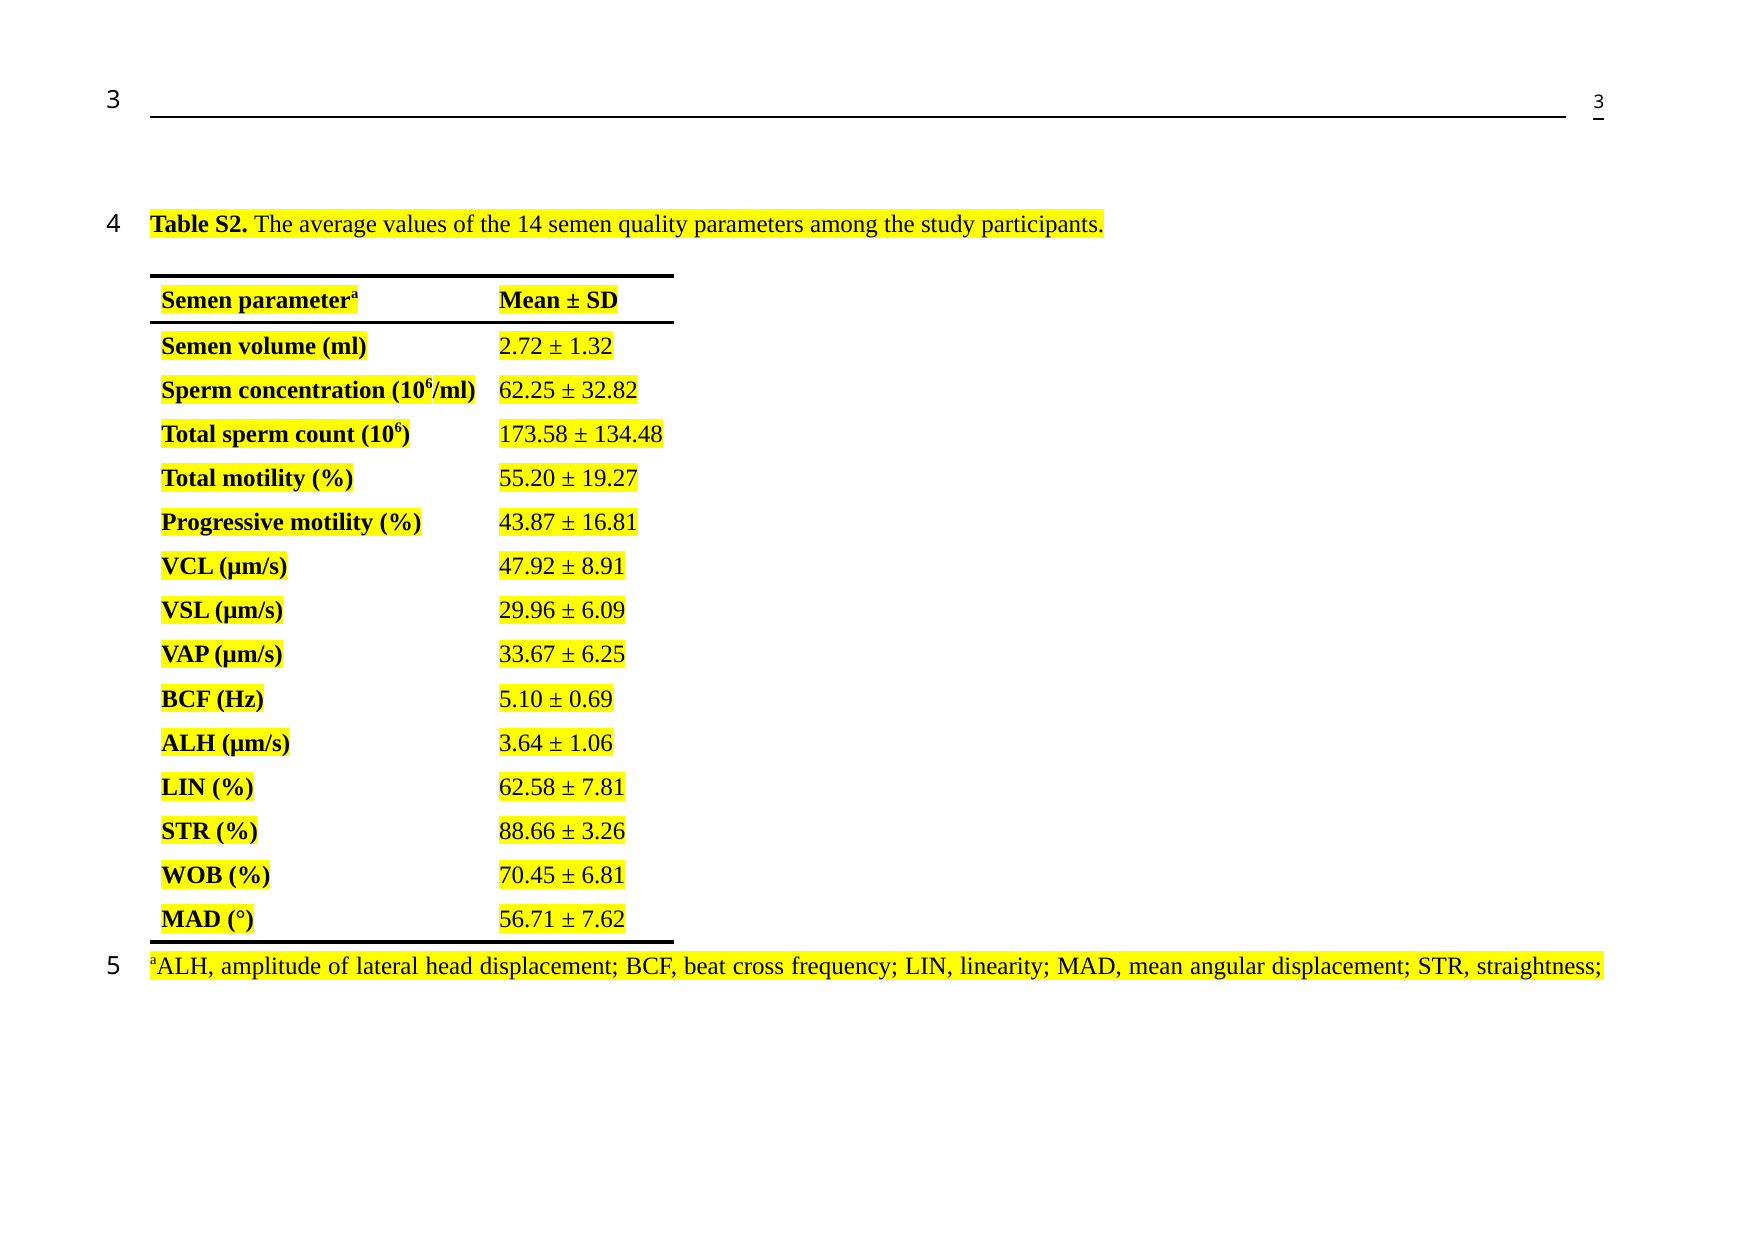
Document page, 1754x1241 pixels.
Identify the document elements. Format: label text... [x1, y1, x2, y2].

table_cell Semen volume (ml) [150, 324, 488, 368]
table_cell VSL (μm/s) [150, 588, 488, 632]
table_cell 43.87 ± 16.81 [488, 500, 674, 544]
table_cell 2.72 ± 1.32 [488, 324, 674, 368]
table_cell 62.58 ± 7.81 [488, 764, 674, 808]
table_header Mean ± SD [488, 278, 674, 321]
table_cell 47.92 ± 8.91 [488, 544, 674, 588]
table_cell WOB (%) [150, 852, 488, 896]
table_cell Total motility (%) [150, 456, 488, 500]
table_cell 29.96 ± 6.09 [488, 588, 674, 632]
table_cell 5.10 ± 0.69 [488, 676, 674, 720]
text Table S2. The average values of the 14 semen quality parameters among the study participants. [150, 201, 1604, 246]
table_cell ALH (μm/s) [150, 720, 488, 764]
table_cell Progressive motility (%) [150, 500, 488, 544]
table_cell VCL (μm/s) [150, 544, 488, 588]
table_cell Sperm concentration (106/ml) [150, 368, 488, 412]
table_cell MAD (°) [150, 896, 488, 940]
table_cell VAP (μm/s) [150, 632, 488, 676]
table_cell 173.58 ± 134.48 [488, 412, 674, 456]
table_cell 56.71 ± 7.62 [488, 896, 674, 940]
table_cell 62.25 ± 32.82 [488, 368, 674, 412]
table_cell 70.45 ± 6.81 [488, 852, 674, 896]
table_cell 88.66 ± 3.26 [488, 808, 674, 852]
table_cell BCF (Hz) [150, 676, 488, 720]
table_cell 3.64 ± 1.06 [488, 720, 674, 764]
table_cell LIN (%) [150, 764, 488, 808]
table_cell 33.67 ± 6.25 [488, 632, 674, 676]
table_cell STR (%) [150, 808, 488, 852]
table_header Semen parametera [150, 278, 488, 321]
table_cell 55.20 ± 19.27 [488, 456, 674, 500]
table_cell Total sperm count (106) [150, 412, 488, 456]
